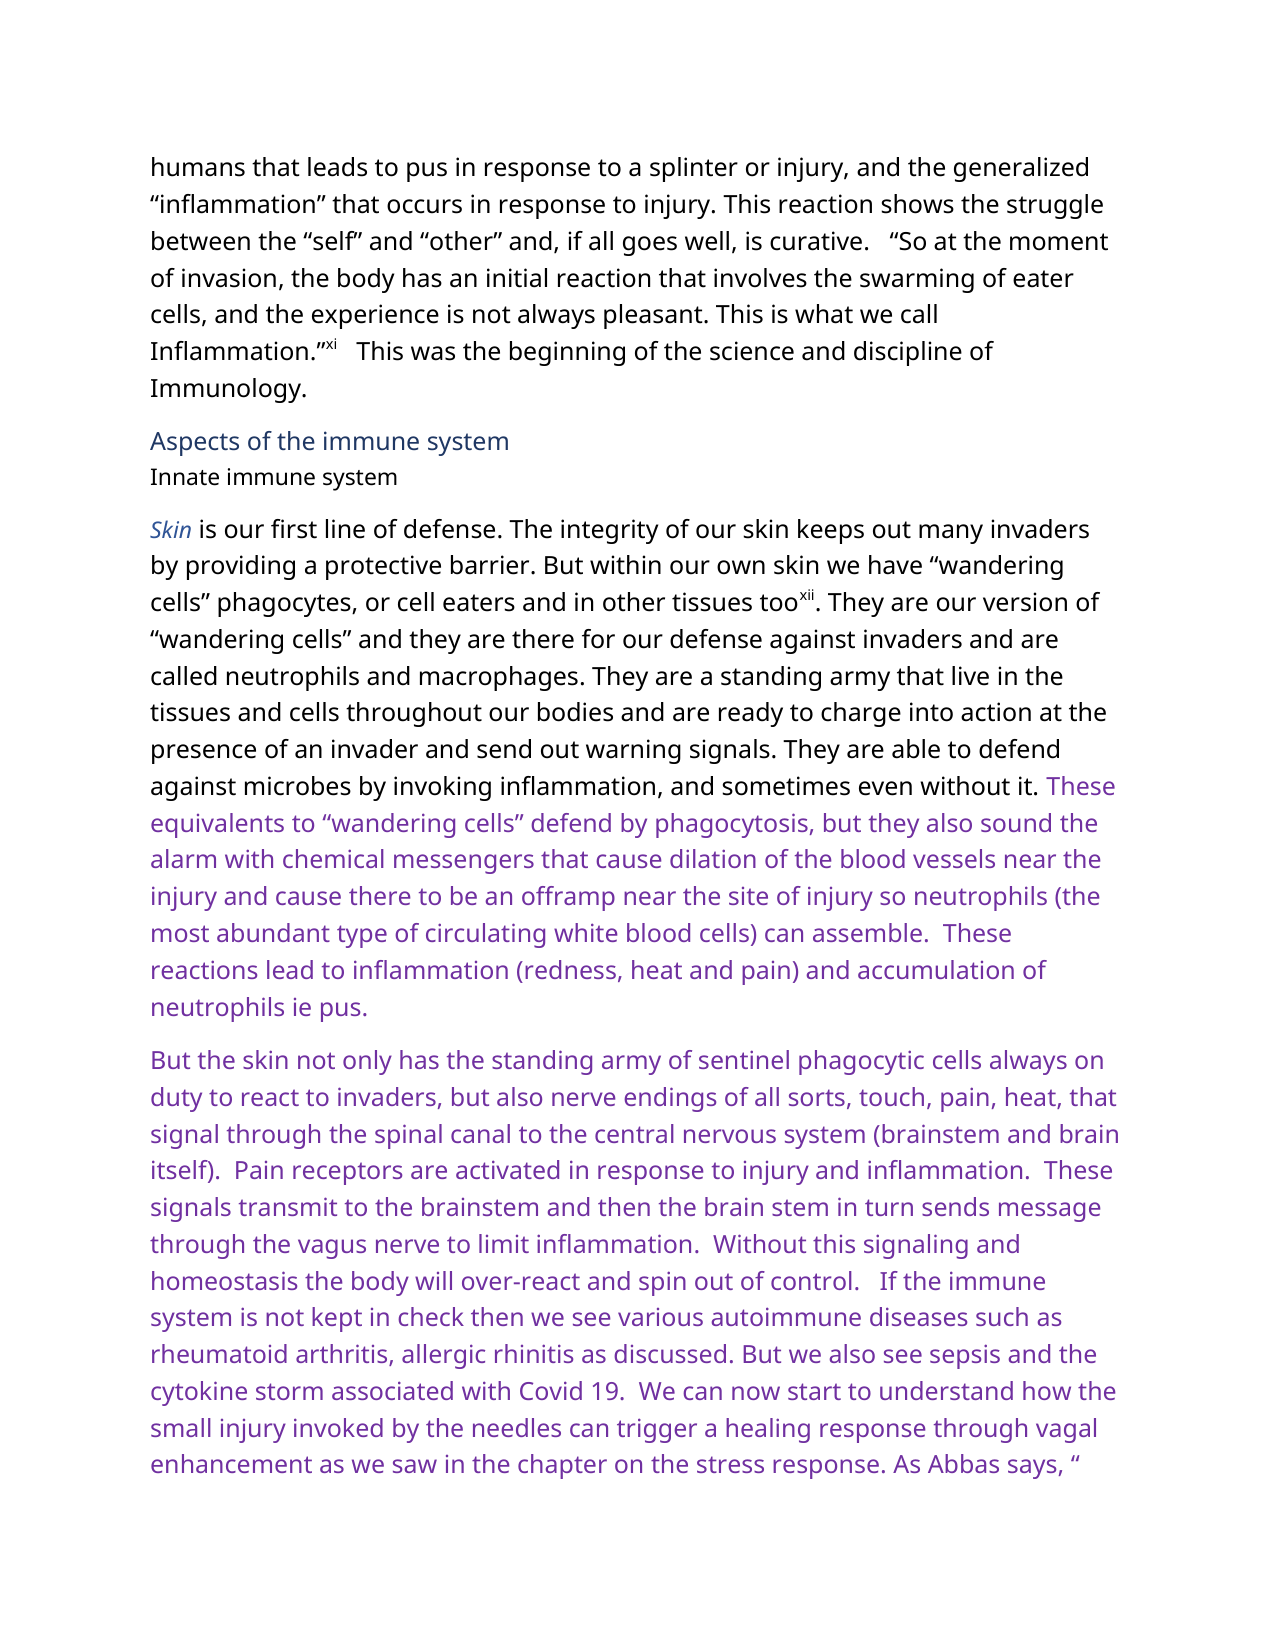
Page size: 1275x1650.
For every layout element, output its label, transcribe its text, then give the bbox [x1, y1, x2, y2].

text Innate immune system [150, 461, 1125, 492]
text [150, 1043, 1125, 1481]
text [150, 150, 1125, 405]
text Skin is our first line of defense. The integrity of our skin keeps out many invaders by providing a protective barrier. But within our own skin we have “wandering cells” phagocytes, or cell eaters and in other tissues too. They are our version of “wandering cells” and they are there for our defense against invaders and are called neutrophils and macrophages. They are a standing army that live in the tissues and cells throughout our bodies and are ready to charge into action at the presence of an invader and send out warning signals. They are able to defend against microbes by invoking inflammation, and sometimes even without it. These equivalents to “wandering cells” defend by phagocytosis, but they also sound the alarm with chemical messengers that cause dilation of the blood vessels near the injury and cause there to be an offramp near the site of injury so neutrophils (the most abundant type of circulating white blood cells) can assemble. These reactions lead to inflammation (redness, heat and pain) and accumulation of neutrophils ie pus. [150, 511, 1125, 1023]
subtitle Aspects of the immune system [150, 424, 1125, 458]
